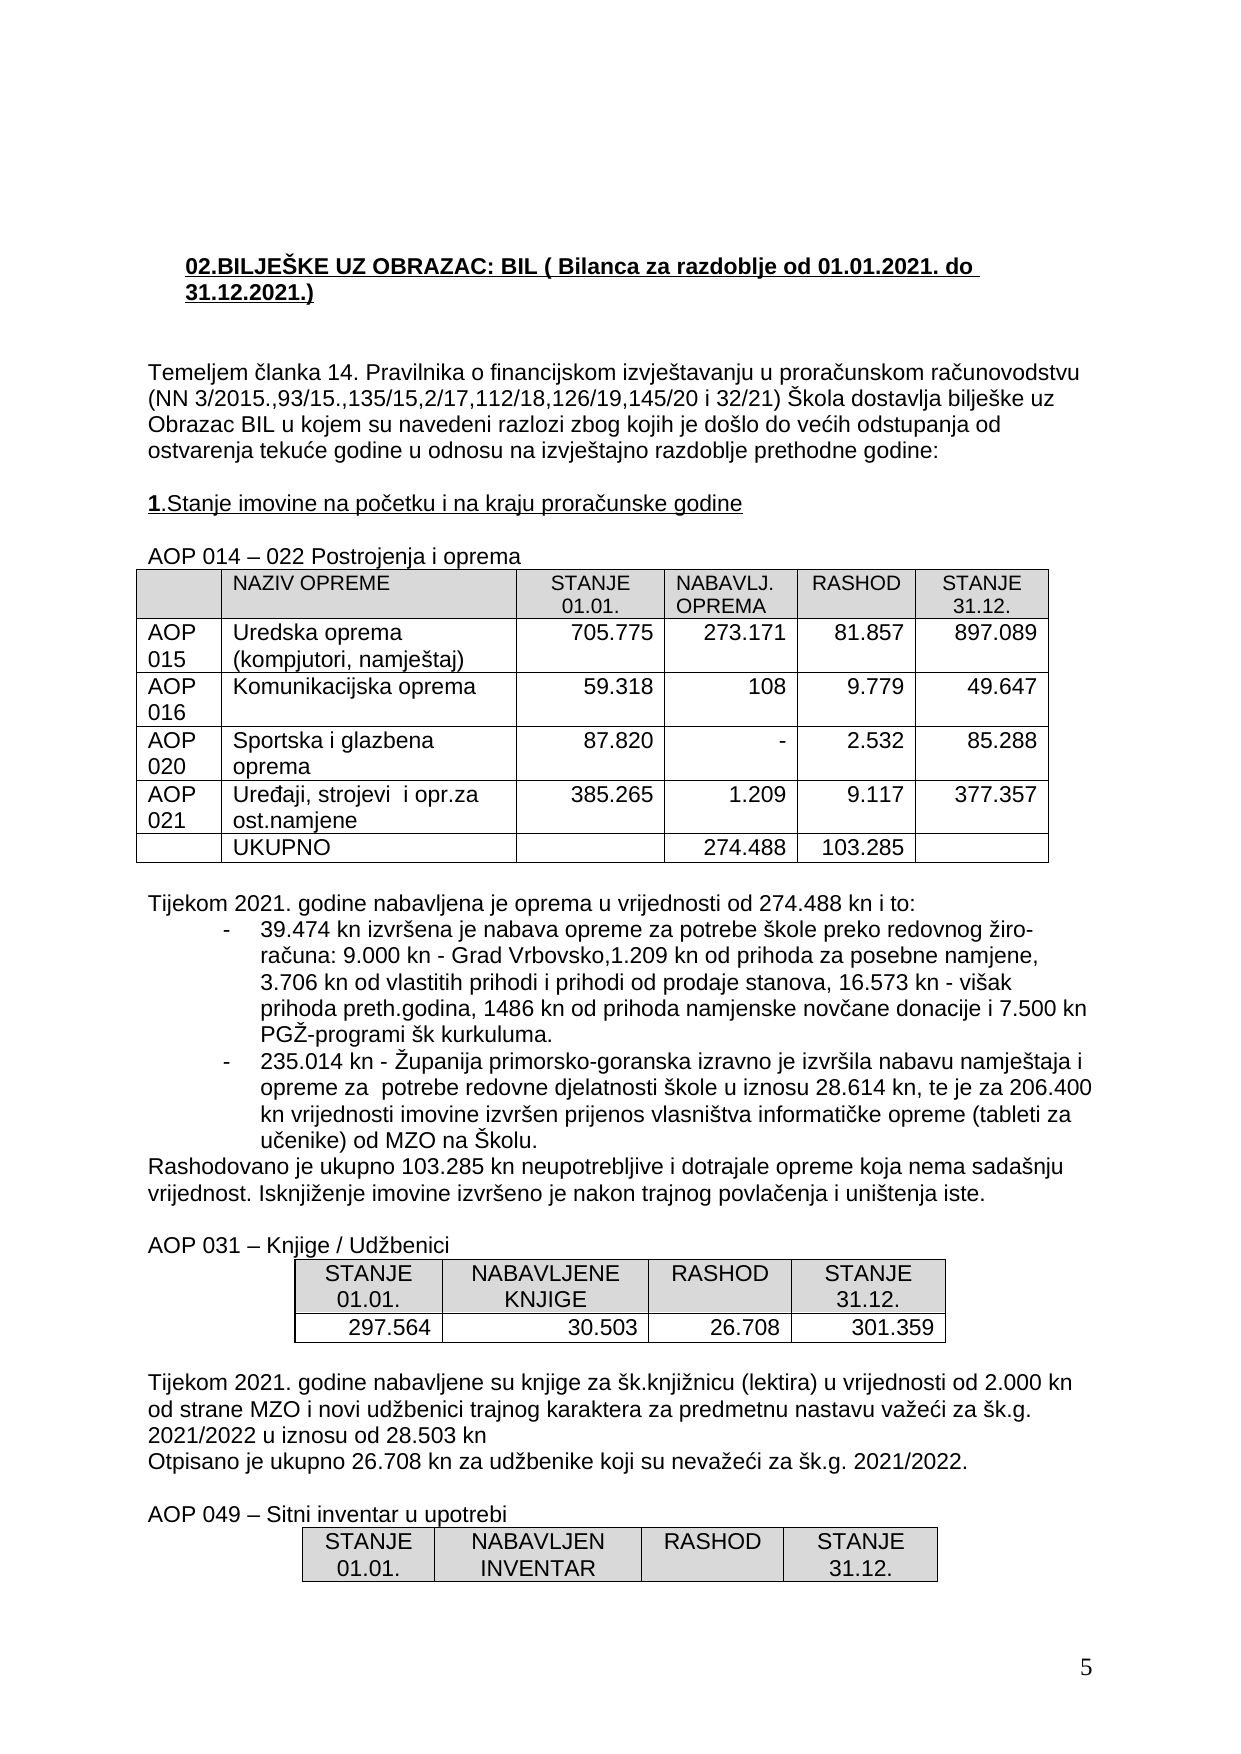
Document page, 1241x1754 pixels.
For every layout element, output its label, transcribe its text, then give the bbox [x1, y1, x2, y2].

list 39.474 kn izvršena je nabava opreme za potrebe škole preko redovnog žiro-računa: 9.000 kn - Grad Vrbovsko,1.209 kn od prihoda za posebne namjene, 3.706 kn od vlastitih prihodi i prihodi od prodaje stanova, 16.573 kn - višak prihoda preth.godina, 1486 kn od prihoda namjenske novčane donacije i 7.500 kn PGŽ-programi šk kurkuluma. [223, 916, 1093, 1048]
text ostvarenja tekuće godine u odnosu na izvještajno razdoblje prethodne godine: [148, 437, 1093, 464]
table_cell Sportska i glazbena oprema [222, 727, 516, 779]
table_header NABAVLJENE KNJIGE [443, 1260, 648, 1312]
table_cell 26.708 [649, 1314, 791, 1342]
table_cell AOP 020 [137, 727, 221, 779]
table_header STANJE 01.01. [517, 570, 664, 618]
table_header RASHOD [642, 1528, 783, 1581]
table_cell Uredska oprema (kompjutori, namještaj) [222, 619, 516, 672]
table_cell 9.117 [798, 781, 915, 833]
text Tijekom 2021. godine nabavljene su knjige za šk.knjižnicu (lektira) u vrijednosti od 2.000 kn od strane MZO i novi udžbenici trajnog karaktera za predmetnu nastavu važeći za šk.g. 2021/2022 u iznosu od 28.503 kn [148, 1369, 1093, 1448]
text AOP 031 – Knjige / Udžbenici [148, 1232, 1093, 1259]
table_cell 273.171 [665, 619, 797, 672]
table_cell 103.285 [798, 834, 915, 862]
table_cell 108 [665, 673, 797, 726]
table_cell - [665, 727, 797, 779]
table_cell 301.359 [792, 1314, 945, 1342]
text Otpisano je ukupno 26.708 kn za udžbenike koji su nevažeći za šk.g. 2021/2022. [148, 1448, 1093, 1474]
table_cell 297.564 [296, 1314, 442, 1342]
table_cell AOP 016 [137, 673, 221, 726]
table_header RASHOD [798, 570, 915, 618]
table_cell 30.503 [443, 1314, 648, 1342]
table_header STANJE 31.12. [784, 1528, 937, 1581]
text 02.BILJEŠKE UZ OBRAZAC: BIL ( Bilanca za razdoblje od 01.01.2021. do 31.12.2021.) [185, 253, 1093, 306]
list 235.014 kn - Županija primorsko-goranska izravno je izvršila nabavu namještaja i opreme za potrebe redovne djelatnosti škole u iznosu 28.614 kn, te je za 206.400 kn vrijednosti imovine izvršen prijenos vlasništva informatičke opreme (tableti za učenike) od MZO na Školu. [223, 1048, 1093, 1153]
table_cell 385.265 [517, 781, 664, 833]
table_cell 87.820 [517, 727, 664, 779]
table_cell 85.288 [916, 727, 1048, 779]
table_cell 59.318 [517, 673, 664, 726]
table_cell [517, 834, 664, 862]
table_cell AOP 021 [137, 781, 221, 833]
table_header STANJE 31.12. [792, 1260, 945, 1312]
text 1.Stanje imovine na početku i na kraju proračunske godine [148, 490, 1093, 517]
table_cell 49.647 [916, 673, 1048, 726]
text AOP 049 – Sitni inventar u upotrebi [148, 1501, 1093, 1527]
text Rashodovano je ukupno 103.285 kn neupotrebljive i dotrajale opreme koja nema sadašnju vrijednost. Isknjiženje imovine izvršeno je nakon trajnog povlačenja i uništenja iste. [148, 1153, 1093, 1206]
table_header STANJE 01.01. [296, 1260, 442, 1312]
table_header RASHOD [649, 1260, 791, 1312]
text Temeljem članka 14. Pravilnika o financijskom izvještavanju u proračunskom računovodstvu (NN 3/2015.,93/15.,135/15,2/17,112/18,126/19,145/20 i 32/21) Škola dostavlja bilješke uz Obrazac BIL u kojem su navedeni razlozi zbog kojih je došlo do većih odstupanja od [148, 358, 1093, 437]
table_cell 81.857 [798, 619, 915, 672]
table_cell Komunikacijska oprema [222, 673, 516, 726]
table_header STANJE 31.12. [916, 570, 1048, 618]
table_cell [137, 834, 221, 862]
text AOP 014 – 022 Postrojenja i oprema [148, 543, 1093, 569]
table_cell Uređaji, strojevi i opr.za ost.namjene [222, 781, 516, 833]
table_header NABAVLJ. OPREMA [665, 570, 797, 618]
table_cell UKUPNO [222, 834, 516, 862]
table_header NABAVLJEN INVENTAR [435, 1528, 641, 1581]
table_header STANJE 01.01. [303, 1528, 434, 1581]
table_cell 1.209 [665, 781, 797, 833]
table_cell 2.532 [798, 727, 915, 779]
table_header NAZIV OPREME [222, 570, 516, 618]
table_cell AOP 015 [137, 619, 221, 672]
text Tijekom 2021. godine nabavljena je oprema u vrijednosti od 274.488 kn i to: [148, 890, 1093, 916]
table_cell 377.357 [916, 781, 1048, 833]
table_header [137, 570, 221, 618]
table_cell [916, 834, 1048, 862]
table_cell 274.488 [665, 834, 797, 862]
table_cell 9.779 [798, 673, 915, 726]
table_cell 705.775 [517, 619, 664, 672]
table_cell 897.089 [916, 619, 1048, 672]
